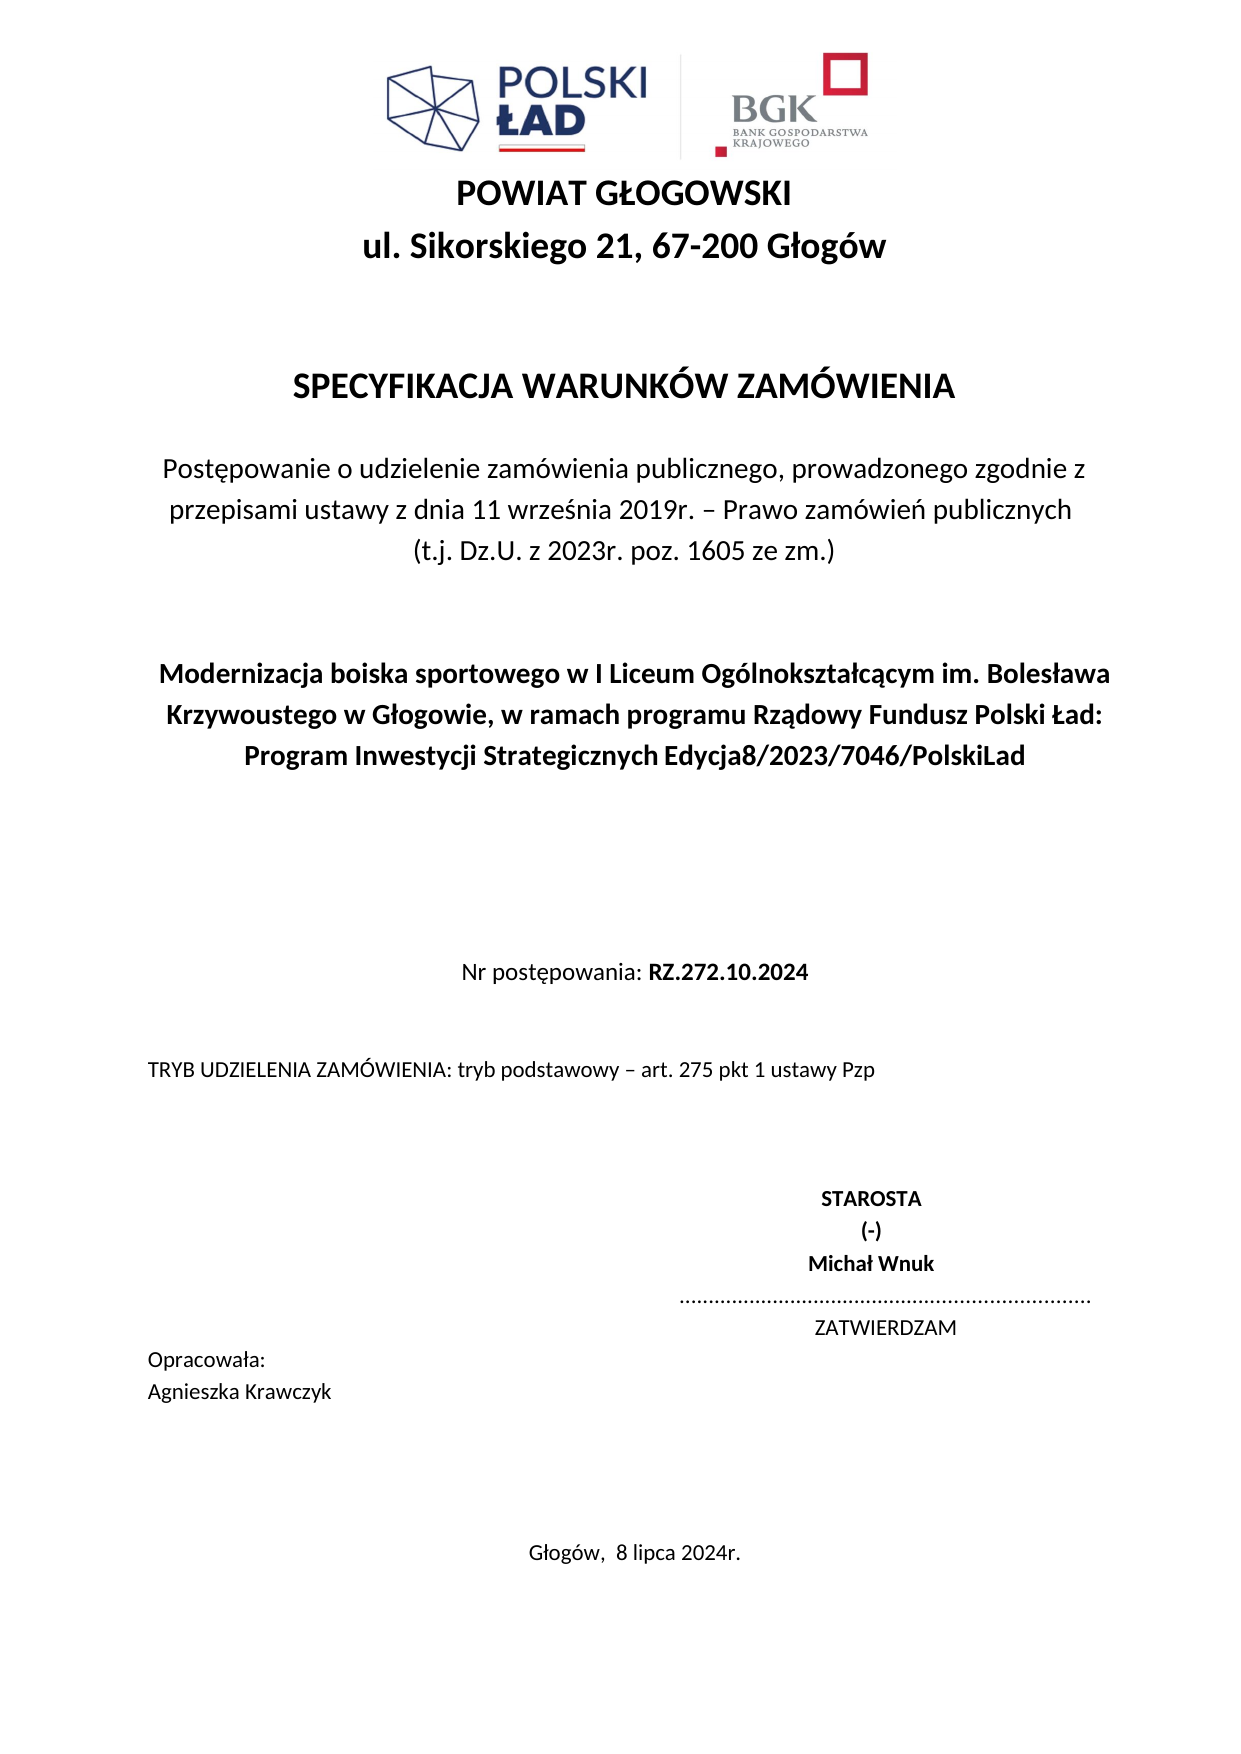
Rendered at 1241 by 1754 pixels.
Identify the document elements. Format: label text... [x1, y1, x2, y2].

picture [373, 44, 897, 170]
text TRYB UDZIELENIA ZAMÓWIENIA: tryb podstawowy – art. 275 pkt 1 ustawy Pzp [148, 1056, 1122, 1083]
text Opracowała: [148, 1345, 1122, 1373]
text Głogów, 8 lipca 2024r. [148, 1538, 1122, 1566]
text (-) [148, 1216, 1122, 1244]
text Postępowanie o udzielenie zamówienia publicznego, prowadzonego zgodnie z przepisami ustawy z dnia 11 września 2019r. – Prawo zamówień publicznych (t.j. Dz.U. z 2023r. poz. 1605 ze zm.) [148, 450, 1101, 568]
text Agnieszka Krawczyk [148, 1377, 1122, 1405]
text Nr postępowania: RZ.272.10.2024 [148, 956, 1122, 987]
text ZATWIERDZAM [148, 1313, 1122, 1341]
text Modernizacja boiska sportowego w I Liceum Ogólnokształcącym im. Bolesława Krzywoustego w Głogowie, w ramach programu Rządowy Fundusz Polski Ład: Program Inwestycji Strategicznych Edycja8/2023/7046/PolskiLad [148, 655, 1122, 772]
text STAROSTA [148, 1184, 1122, 1212]
text POWIAT GŁOGOWSKI [148, 169, 1101, 215]
text Michał Wnuk [148, 1249, 1122, 1277]
text SPECYFIKACJA WARUNKÓW ZAMÓWIENIA [148, 362, 1101, 408]
text ul. Sikorskiego 21, 67-200 Głogów [148, 222, 1101, 268]
